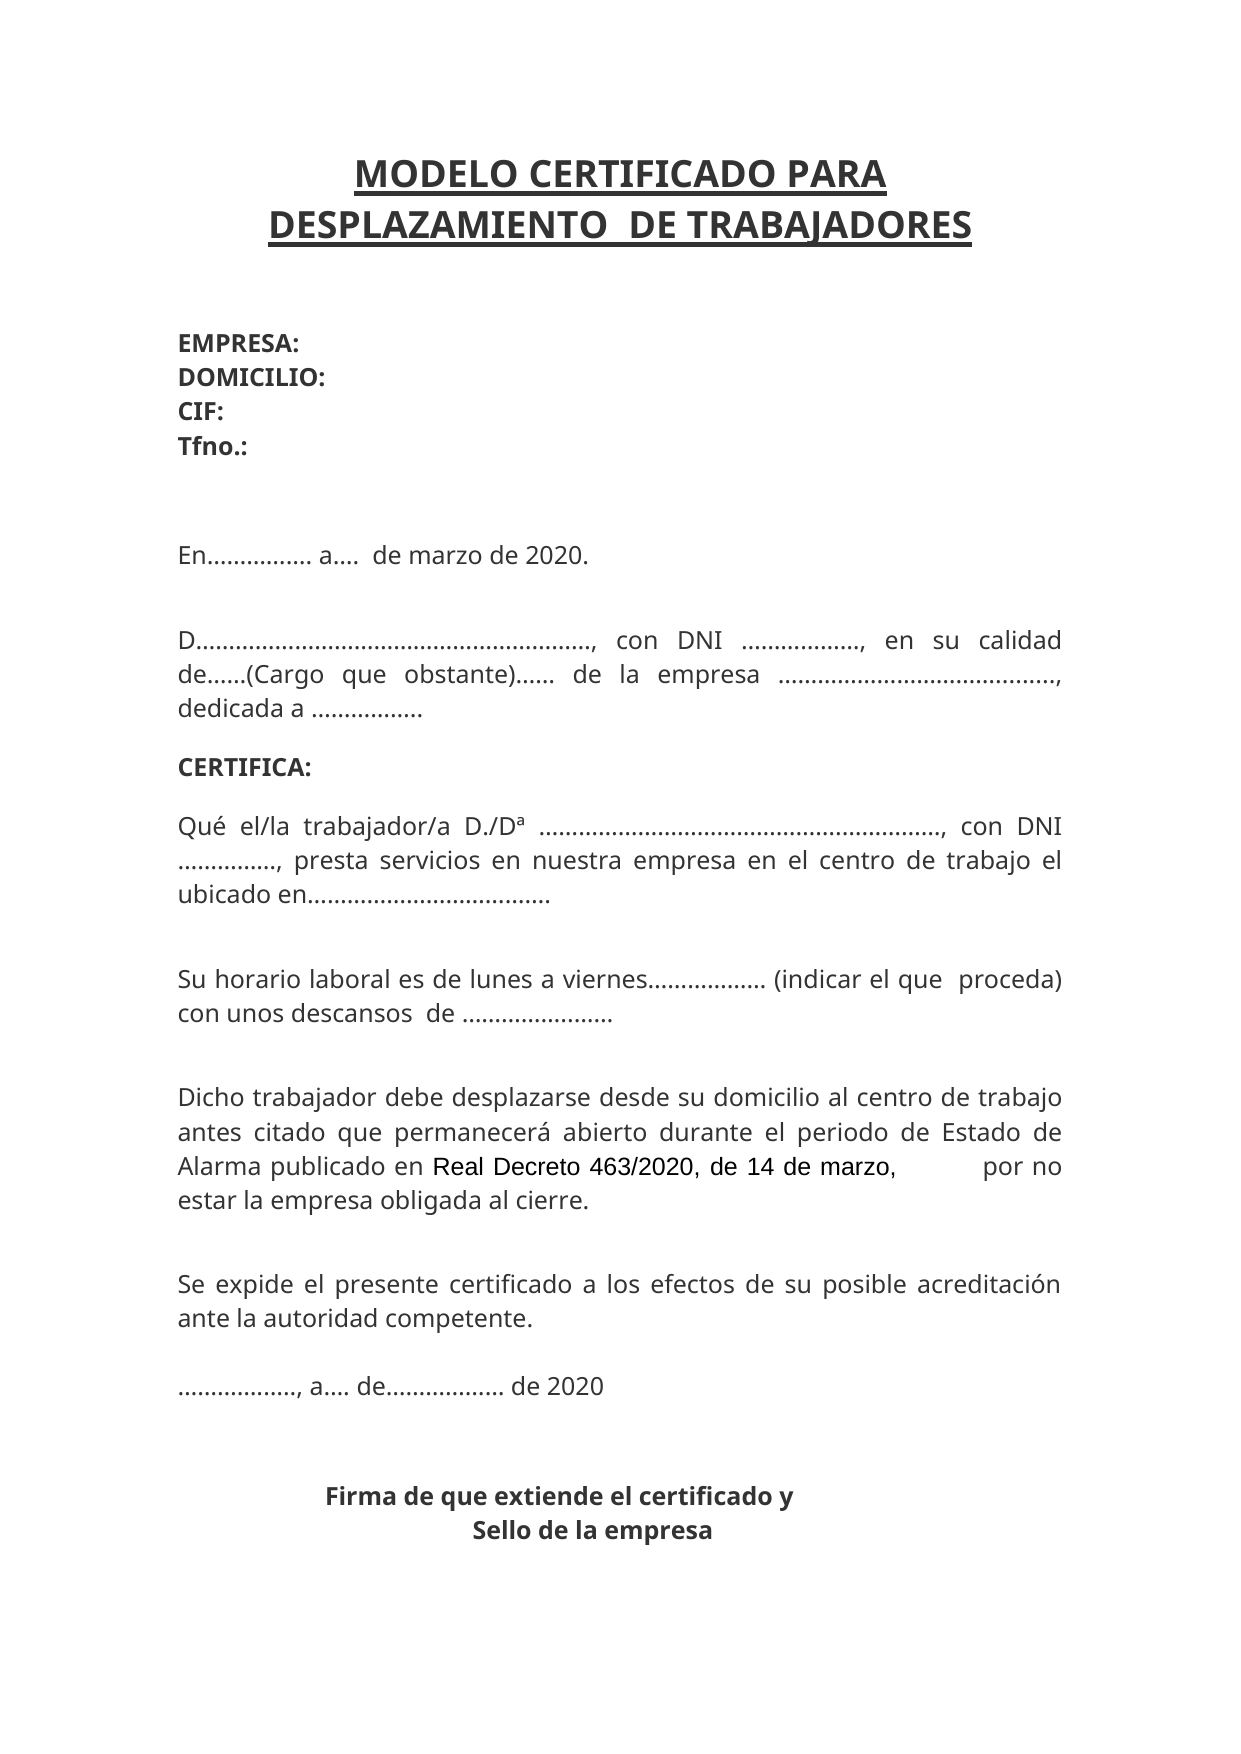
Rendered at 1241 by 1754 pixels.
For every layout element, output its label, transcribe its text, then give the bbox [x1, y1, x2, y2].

text Su horario laboral es de lunes a viernes……………… (indicar el que proceda) con unos descansos de ……………..…… [177, 962, 1063, 1030]
text CERTIFICA: [177, 750, 1063, 784]
text En……………. a…. de marzo de 2020. [177, 538, 1063, 572]
text Se expide el presente certificado a los efectos de su posible acreditación ante la autoridad competente. [177, 1267, 1063, 1335]
text EMPRESA: [177, 326, 1063, 360]
text Firma de que extiende el certificado y [177, 1479, 1063, 1513]
text ………….….., a…. de……………… de 2020 [177, 1369, 1063, 1403]
text CIF: [177, 394, 1063, 428]
text Qué el/la trabajador/a D./Dª ……………………………………….……………, con DNI ……………, presta servicios en nuestra empresa en el centro de trabajo el ubicado en………………………………. [177, 809, 1063, 911]
text Dicho trabajador debe desplazarse desde su domicilio al centro de trabajo antes citado que permanecerá abierto durante el periodo de Estado de Alarma publicado en Real Decreto 463/2020, de 14 de marzo, por no estar la empresa obligada al cierre. [177, 1080, 1063, 1216]
text DOMICILIO: [177, 360, 1063, 394]
text Tfno.: [177, 428, 1063, 462]
text Sello de la empresa [177, 1513, 1063, 1547]
text D……………………………………………………, con DNI ………………, en su calidad de……(Cargo que obstante)…… de la empresa ……………………………........., dedicada a …………….. [177, 622, 1063, 724]
text MODELO CERTIFICADO PARA DESPLAZAMIENTO DE TRABAJADORES [177, 148, 1063, 250]
